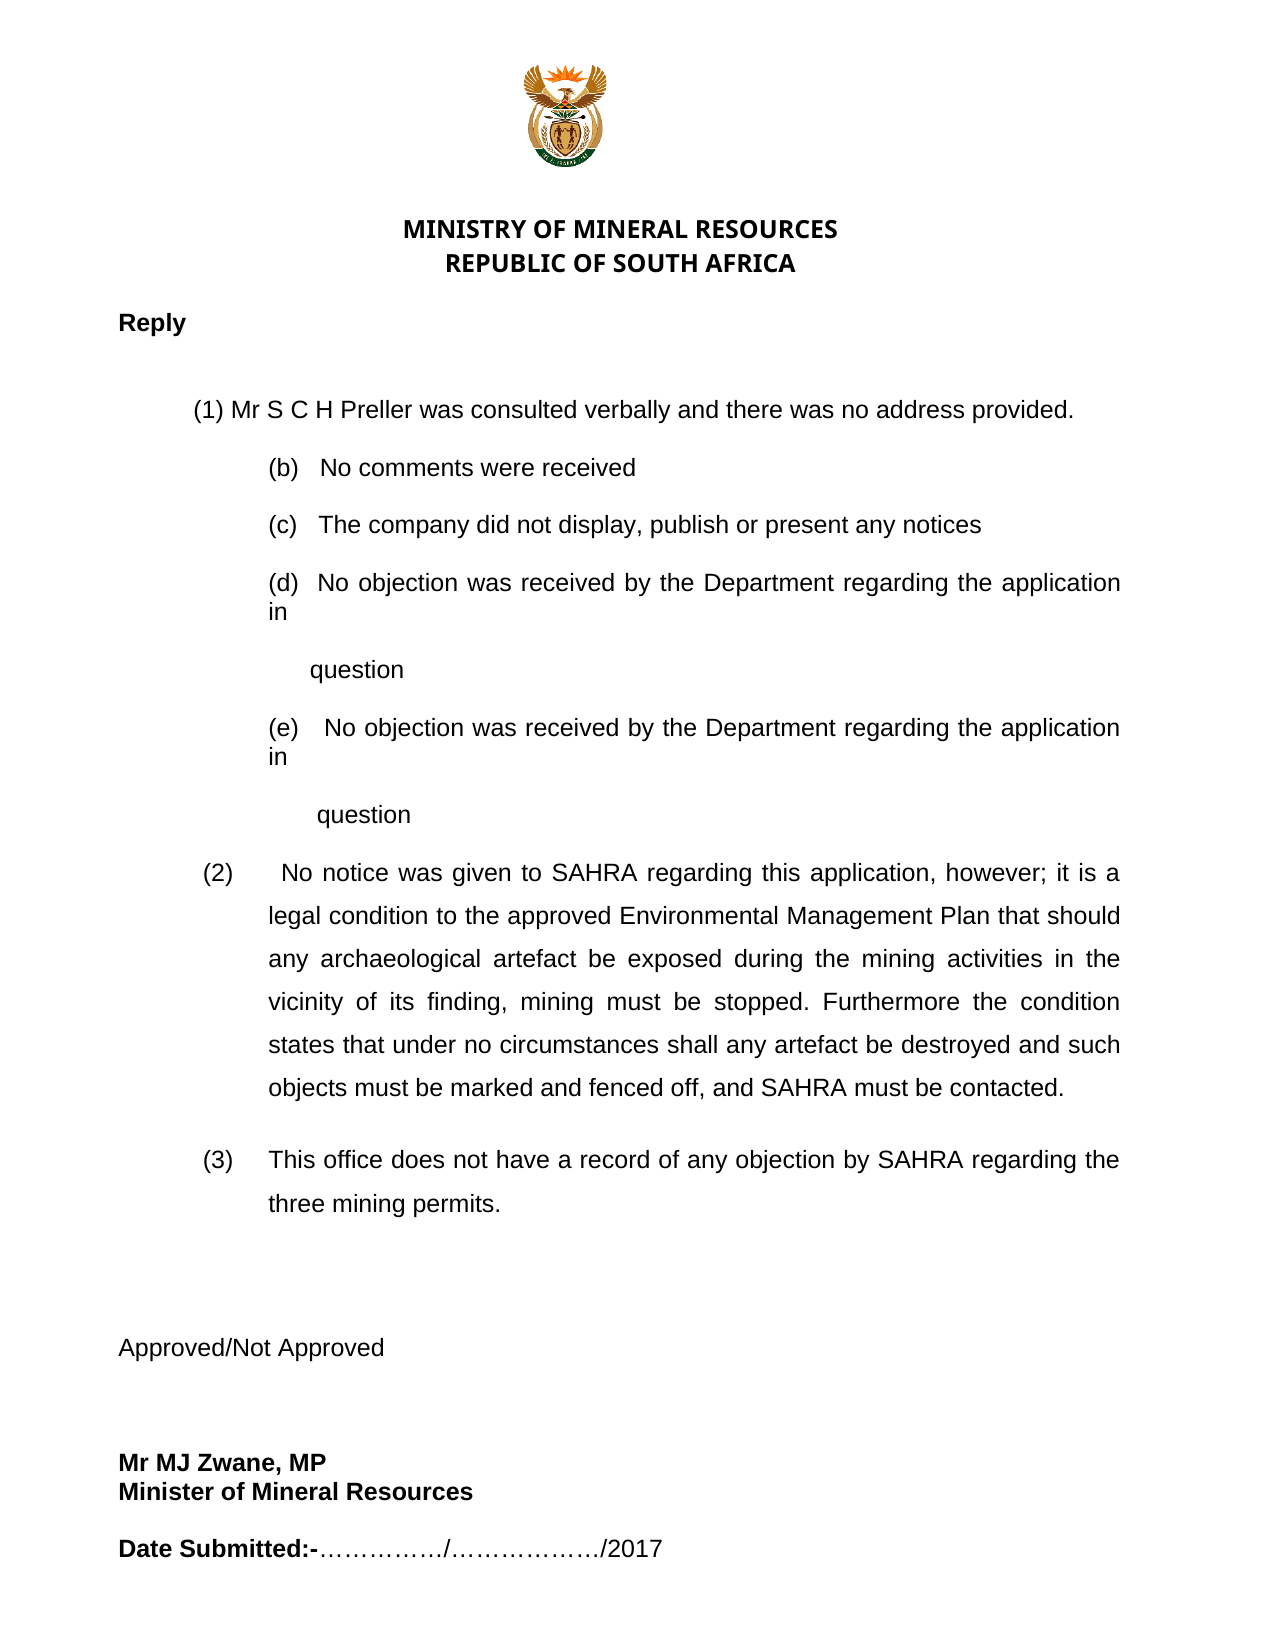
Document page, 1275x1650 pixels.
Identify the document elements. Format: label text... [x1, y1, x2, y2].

text (2) No notice was given to SAHRA regarding this application, however; it is a legal condition to the approved Environmental Management Plan that should any archaeological artefact be exposed during the mining activities in the vicinity of its finding, mining must be stopped. Furthermore the condition states that under no circumstances shall any artefact be destroyed and such objects must be marked and fenced off, and SAHRA must be contacted. [203, 858, 1122, 1102]
text (c) The company did not display, publish or present any notices [268, 511, 1122, 539]
text (3) This office does not have a record of any objection by SAHRA regarding the three mining permits. [203, 1146, 1122, 1217]
text (1) Mr S C H Preller was consulted verbally and there was no address provided. [118, 395, 1122, 423]
text (e) No objection was received by the Department regarding the application in [268, 713, 1122, 771]
text Approved/Not Approved [118, 1333, 1122, 1362]
picture [523, 64, 607, 167]
text (d) No objection was received by the Department regarding the application in [268, 568, 1122, 626]
text question [268, 655, 1122, 684]
text Date Submitted:-……………/………………/2017 [118, 1534, 1122, 1563]
text Reply [118, 308, 1122, 337]
text Minister of Mineral Resources [118, 1477, 1122, 1506]
text (b) No comments were received [268, 453, 1122, 481]
text Mr MJ Zwane, MP [118, 1448, 1122, 1477]
text question [268, 800, 1122, 828]
